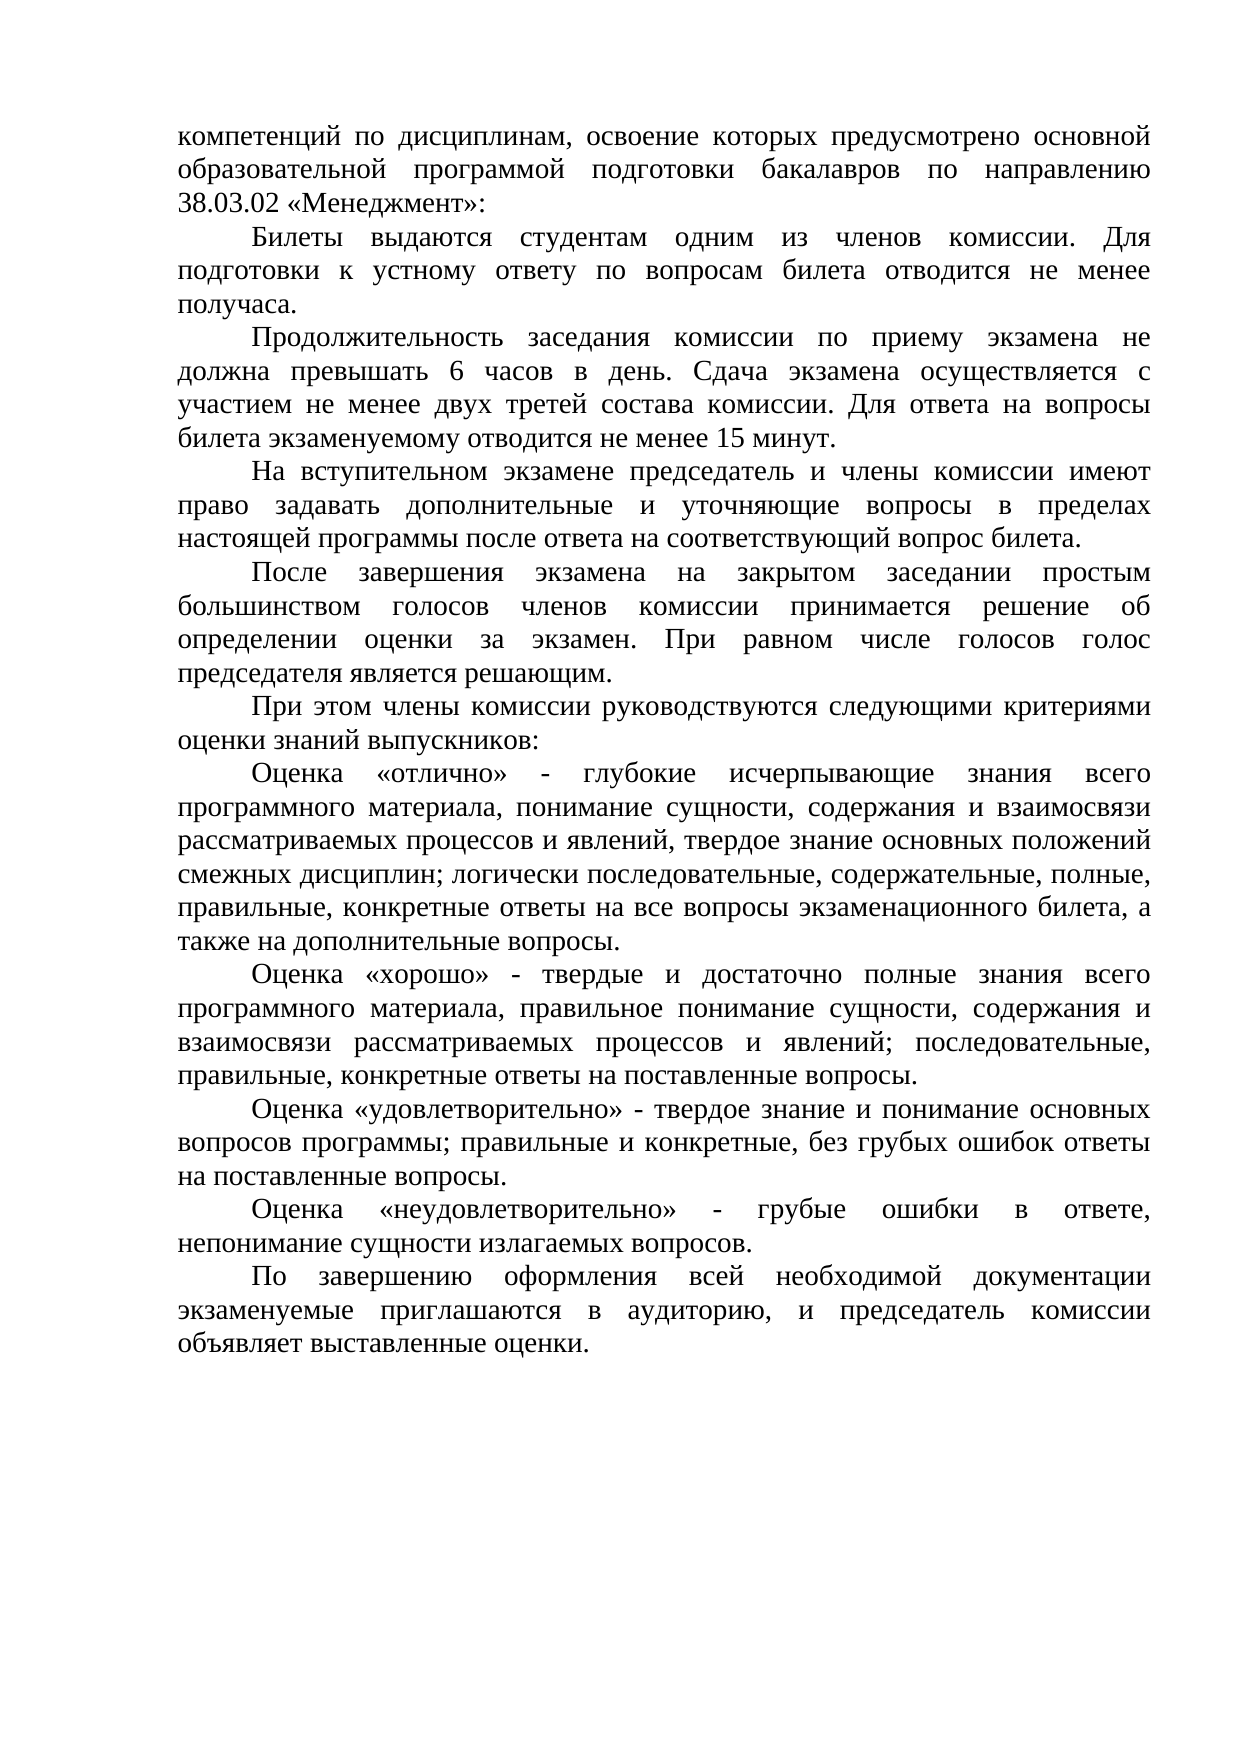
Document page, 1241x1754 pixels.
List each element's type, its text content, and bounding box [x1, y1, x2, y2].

list Оценка «удовлетворительно» - твердое знание и понимание основных вопросов программы; правильные и конкретные, без грубых ошибок ответы на поставленные вопросы. [177, 1091, 1152, 1191]
list После завершения экзамена на закрытом заседании простым большинством голосов членов комиссии принимается решение об определении оценки за экзамен. При равном числе голосов голос председателя является решающим. [177, 554, 1152, 688]
list Продолжительность заседания комиссии по приему экзамена не должна превышать 6 часов в день. Сдача экзамена осуществляется с участием не менее двух третей состава комиссии. Для ответа на вопросы билета экзаменуемому отводится не менее 15 минут. [177, 319, 1152, 453]
list Билеты выдаются студентам одним из членов комиссии. Для подготовки к устному ответу по вопросам билета отводится не менее получаса. [177, 219, 1152, 319]
list По завершению оформления всей необходимой документации экзаменуемые приглашаются в аудиторию, и председатель комиссии объявляет выставленные оценки. [177, 1258, 1152, 1359]
list При этом члены комиссии руководствуются следующими критериями оценки знаний выпускников: [177, 688, 1152, 755]
list На вступительном экзамене председатель и члены комиссии имеют право задавать дополнительные и уточняющие вопросы в пределах настоящей программы после ответа на соответствующий вопрос билета. [177, 453, 1152, 554]
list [177, 118, 1152, 219]
list Оценка «хорошо» - твердые и достаточно полные знания всего программного материала, правильное понимание сущности, содержания и взаимосвязи рассматриваемых процессов и явлений; последовательные, правильные, конкретные ответы на поставленные вопросы. [177, 957, 1152, 1091]
list Оценка «отлично» - глубокие исчерпывающие знания всего программного материала, понимание сущности, содержания и взаимосвязи рассматриваемых процессов и явлений, твердое знание основных положений смежных дисциплин; логически последовательные, содержательные, полные, правильные, конкретные ответы на все вопросы экзаменационного билета, а также на дополнительные вопросы. [177, 755, 1152, 957]
list Оценка «неудовлетворительно» - грубые ошибки в ответе, непонимание сущности излагаемых вопросов. [177, 1191, 1152, 1258]
